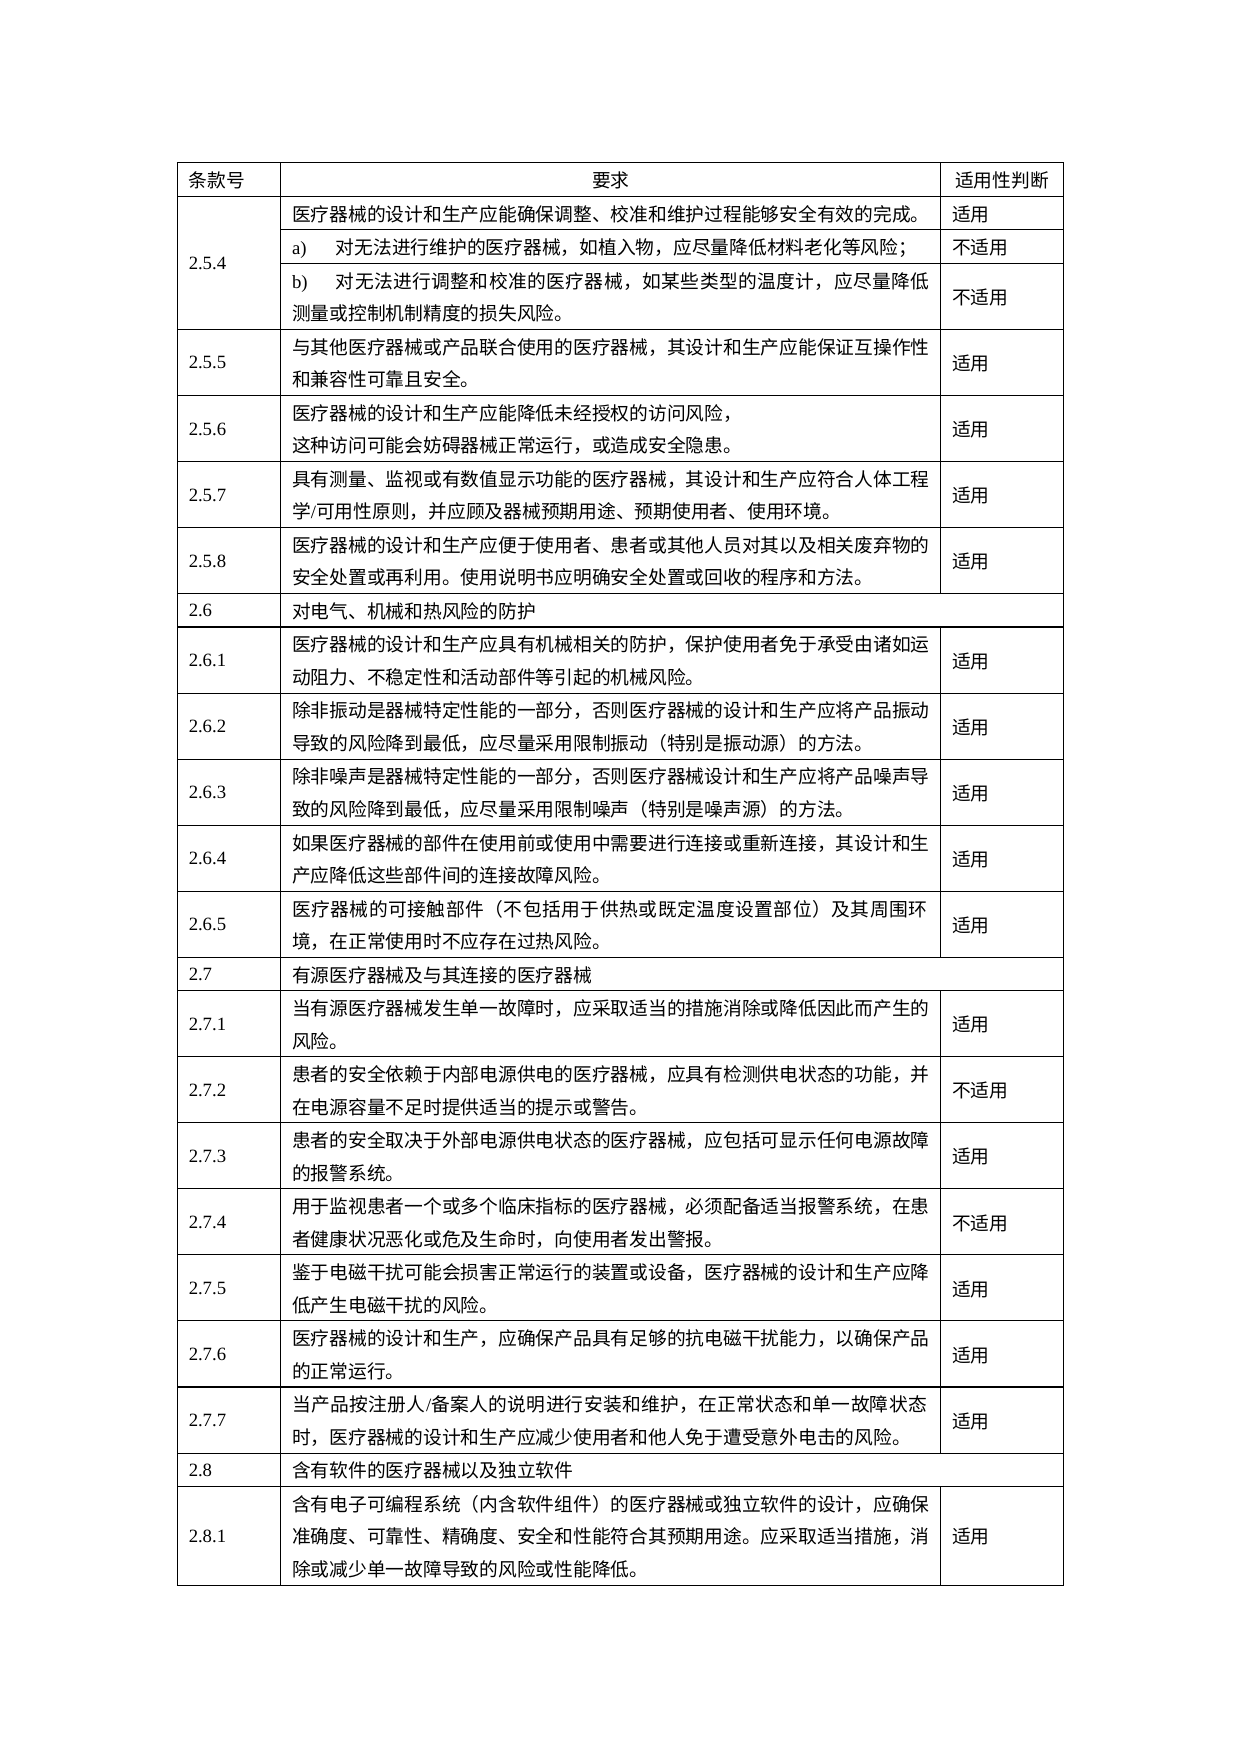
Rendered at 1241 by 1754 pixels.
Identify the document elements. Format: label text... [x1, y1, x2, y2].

table_cell 当有源医疗器械发生单一故障时，应采取适当的措施消除或降低因此而产生的风险。 [281, 991, 940, 1056]
table_cell 医疗器械的设计和生产，应确保产品具有足够的抗电磁干扰能力，以确保产品的正常运行。 [281, 1321, 940, 1386]
table_cell 除非振动是器械特定性能的一部分，否则医疗器械的设计和生产应将产品振动导致的风险降到最低，应尽量采用限制振动（特别是振动源）的方法。 [281, 694, 940, 758]
table_cell 医疗器械的设计和生产应具有机械相关的防护，保护使用者免于承受由诸如运动阻力、不稳定性和活动部件等引起的机械风险。 [281, 628, 940, 692]
table_cell 适用 [941, 760, 1063, 824]
table_cell 2.6.4 [178, 826, 280, 891]
table_cell 适用 [941, 396, 1063, 461]
table_cell 鉴于电磁干扰可能会损害正常运行的装置或设备，医疗器械的设计和生产应降低产生电磁干扰的风险。 [281, 1255, 940, 1320]
table_cell 适用 [941, 628, 1063, 692]
table_cell 适用 [941, 1321, 1063, 1386]
table_cell b) 对无法进行调整和校准的医疗器械，如某些类型的温度计，应尽量降低测量或控制机制精度的损失风险。 [281, 264, 940, 329]
table_cell 用于监视患者一个或多个临床指标的医疗器械，必须配备适当报警系统，在患者健康状况恶化或危及生命时，向使用者发出警报。 [281, 1189, 940, 1254]
table_cell 不适用 [941, 1189, 1063, 1254]
table_cell 2.7.4 [178, 1189, 280, 1254]
table_cell 2.6.3 [178, 760, 280, 824]
table_cell 医疗器械的设计和生产应便于使用者、患者或其他人员对其以及相关废弃物的安全处置或再利用。使用说明书应明确安全处置或回收的程序和方法。 [281, 528, 940, 593]
table_cell 2.8 [178, 1454, 280, 1486]
table_cell 患者的安全依赖于内部电源供电的医疗器械，应具有检测供电状态的功能，并在电源容量不足时提供适当的提示或警告。 [281, 1057, 940, 1122]
table_cell 适用 [941, 694, 1063, 758]
table_cell 含有软件的医疗器械以及独立软件 [281, 1454, 1063, 1486]
table_cell 除非噪声是器械特定性能的一部分，否则医疗器械设计和生产应将产品噪声导致的风险降到最低，应尽量采用限制噪声（特别是噪声源）的方法。 [281, 760, 940, 824]
table_cell 与其他医疗器械或产品联合使用的医疗器械，其设计和生产应能保证互操作性和兼容性可靠且安全。 [281, 330, 940, 395]
table_cell 不适用 [941, 230, 1063, 263]
table_cell 适用 [941, 197, 1063, 229]
table_header 要求 [281, 163, 940, 196]
table_cell 2.5.4 [178, 197, 280, 329]
table_cell 2.7 [178, 958, 280, 990]
table_cell 2.6 [178, 594, 280, 626]
table_cell 医疗器械的设计和生产应能确保调整、校准和维护过程能够安全有效的完成。 [281, 197, 940, 229]
table_cell 含有电子可编程系统（内含软件组件）的医疗器械或独立软件的设计，应确保准确度、可靠性、精确度、安全和性能符合其预期用途。应采取适当措施，消除或减少单一故障导致的风险或性能降低。 [281, 1487, 940, 1584]
table_cell 医疗器械的可接触部件（不包括用于供热或既定温度设置部位）及其周围环境，在正常使用时不应存在过热风险。 [281, 892, 940, 957]
table_cell 对电气、机械和热风险的防护 [281, 594, 1063, 626]
table_cell 2.5.5 [178, 330, 280, 395]
table_cell 医疗器械的设计和生产应能降低未经授权的访问风险， 这种访问可能会妨碍器械正常运行，或造成安全隐患。 [281, 396, 940, 461]
table_cell a) 对无法进行维护的医疗器械，如植入物，应尽量降低材料老化等风险； [281, 230, 940, 263]
table_cell 2.5.8 [178, 528, 280, 593]
table_cell 具有测量、监视或有数值显示功能的医疗器械，其设计和生产应符合人体工程学/可用性原则，并应顾及器械预期用途、预期使用者、使用环境。 [281, 462, 940, 527]
table_cell 不适用 [941, 1057, 1063, 1122]
table_cell 2.8.1 [178, 1487, 280, 1584]
table_cell 适用 [941, 1255, 1063, 1320]
table_cell 如果医疗器械的部件在使用前或使用中需要进行连接或重新连接，其设计和生产应降低这些部件间的连接故障风险。 [281, 826, 940, 891]
table_cell 适用 [941, 991, 1063, 1056]
table_cell 适用 [941, 1388, 1063, 1452]
table_cell 适用 [941, 1123, 1063, 1188]
table_cell 2.6.2 [178, 694, 280, 758]
table_cell 2.6.1 [178, 628, 280, 692]
table_cell 适用 [941, 528, 1063, 593]
table_cell 适用 [941, 892, 1063, 957]
table_cell 适用 [941, 330, 1063, 395]
table_cell 患者的安全取决于外部电源供电状态的医疗器械，应包括可显示任何电源故障的报警系统。 [281, 1123, 940, 1188]
table_cell 有源医疗器械及与其连接的医疗器械 [281, 958, 1063, 990]
table_cell 适用 [941, 462, 1063, 527]
table_cell 不适用 [941, 264, 1063, 329]
table_cell 2.5.6 [178, 396, 280, 461]
table_cell 2.6.5 [178, 892, 280, 957]
table_cell 适用 [941, 1487, 1063, 1584]
table_cell 2.7.7 [178, 1388, 280, 1452]
table_cell 适用 [941, 826, 1063, 891]
table_cell 2.7.5 [178, 1255, 280, 1320]
table_cell 2.7.6 [178, 1321, 280, 1386]
table_cell 当产品按注册人/备案人的说明进行安装和维护，在正常状态和单一故障状态时，医疗器械的设计和生产应减少使用者和他人免于遭受意外电击的风险。 [281, 1388, 940, 1452]
table_cell 2.7.3 [178, 1123, 280, 1188]
table_header 条款号 [178, 163, 280, 196]
table_cell 2.7.2 [178, 1057, 280, 1122]
table_cell 2.5.7 [178, 462, 280, 527]
table_cell 2.7.1 [178, 991, 280, 1056]
table_header 适用性判断 [941, 163, 1063, 196]
